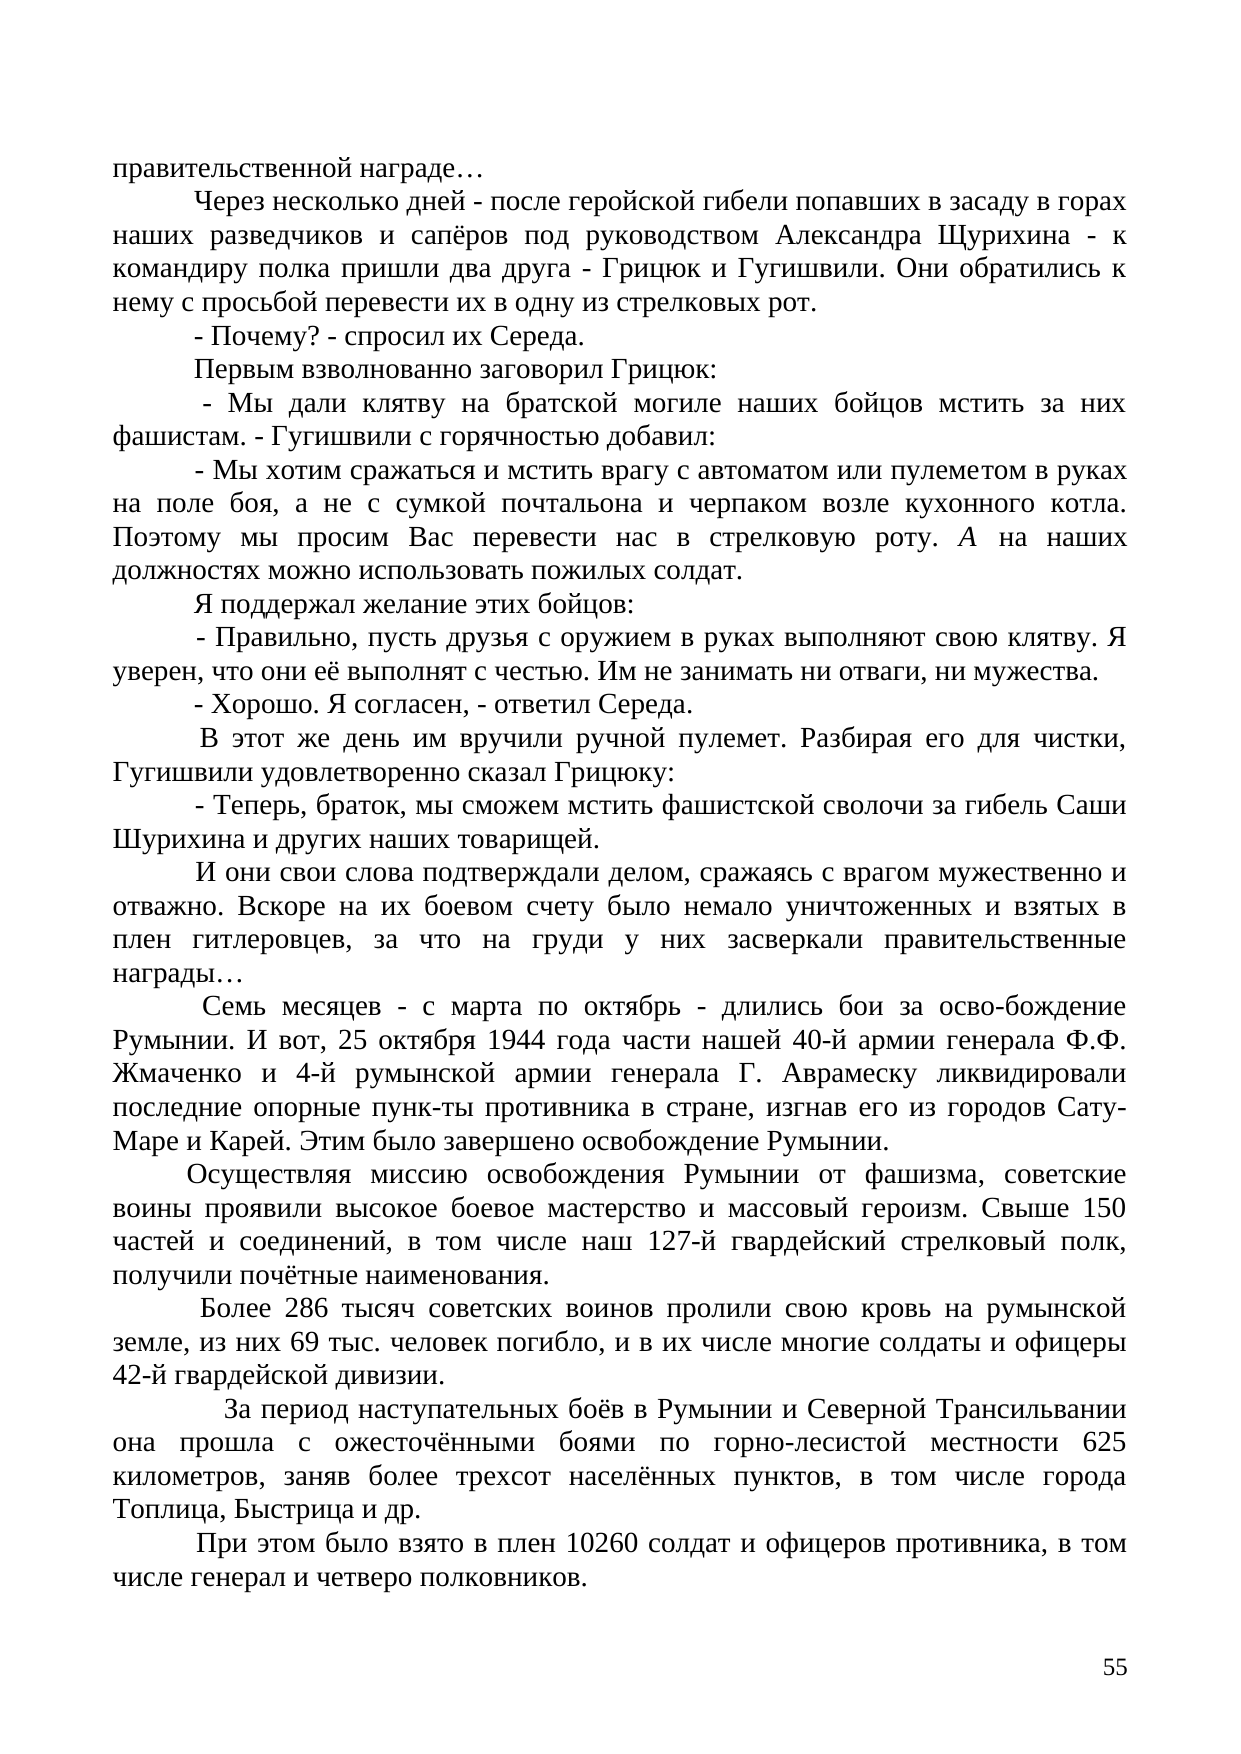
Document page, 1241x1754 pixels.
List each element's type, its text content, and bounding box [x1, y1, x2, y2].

text Более 286 тысяч советских воинов пролили свою кровь на румынской земле, из них 69 тыс. человек погибло, и в их числе многие солдаты и офицеры 42-й гвардейской дивизии. [112, 1290, 1128, 1391]
text Осуществляя миссию освобождения Румынии от фашизма, советские воины проявили высокое боевое мастерство и массовый героизм. Свыше 150 частей и соединений, в том числе наш 127-й гвардейский стрелковый полк, получили почётные наименования. [112, 1156, 1128, 1290]
text - Теперь, браток, мы сможем мстить фашистской сволочи за гибель Саши Шурихина и других наших товарищей. [112, 787, 1128, 854]
text - Мы дали клятву на братской могиле наших бойцов мстить за них фашистам. - Гугишвили с горячностью добавил: [112, 385, 1128, 452]
text - Почему? - спросил их Середа. [112, 318, 1128, 351]
text - Хорошо. Я согласен, - ответил Середа. [112, 687, 1128, 720]
text Я поддержал желание этих бойцов: [112, 586, 1128, 619]
text В этот же день им вручили ручной пулемет. Разбирая его для чистки, Гугишвили удовлетворенно сказал Грицюку: [112, 720, 1128, 787]
text - Правильно, пусть друзья с оружием в руках выполняют свою клятву. Я уверен, что они её выполнят с честью. Им не занимать ни отваги, ни мужества. [112, 619, 1128, 687]
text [112, 150, 1128, 183]
text Через несколько дней - после геройской гибели попавших в засаду в горах наших разведчиков и сапёров под руководством Александра Щурихина - к командиру полка пришли два друга - Грицюк и Гугишвили. Они обратились к нему с просьбой перевести их в одну из стрелковых рот. [112, 183, 1128, 318]
text Семь месяцев - с марта по октябрь - длились бои за осво-бождение Румынии. И вот, 25 октября 1944 года части нашей 40-й армии генерала Ф.Ф. Жмаченко и 4-й румынской армии генерала Г. Аврамеску ликвидировали последние опорные пунк-ты противника в стране, изгнав его из городов Сату-Маре и Карей. Этим было завершено освобождение Румынии. [112, 988, 1128, 1156]
text Первым взволнованно заговорил Грицюк: [112, 351, 1128, 385]
text - Мы хотим сражаться и мстить врагу с автоматом или пулеметом в руках на поле боя, а не с сумкой почтальона и черпаком возле кухонного котла. Поэтому мы просим Вас перевести нас в стрелковую роту. А на наших должностях можно использовать пожилых сoлдат. [112, 452, 1128, 586]
text За период наступательных боёв в Румынии и Северной Трансильвании она прошла с ожесточёнными боями по горно-лесистой местности 625 километров, заняв более трехсот населённых пунктов, в том числе города Топлица, Быстрица и др. [112, 1391, 1128, 1525]
text И они свои слова подтверждали делом, сражаясь с врагом мужественно и отважно. Вскоре на их боевом счету было немало уничтоженных и взятых в плен гитлеровцев, за что на груди у них засверкали правительственные награды… [112, 854, 1128, 988]
text При этом было взято в плен 10260 солдат и офицеров противника, в том числе генерал и четверо полковников. [112, 1525, 1128, 1592]
